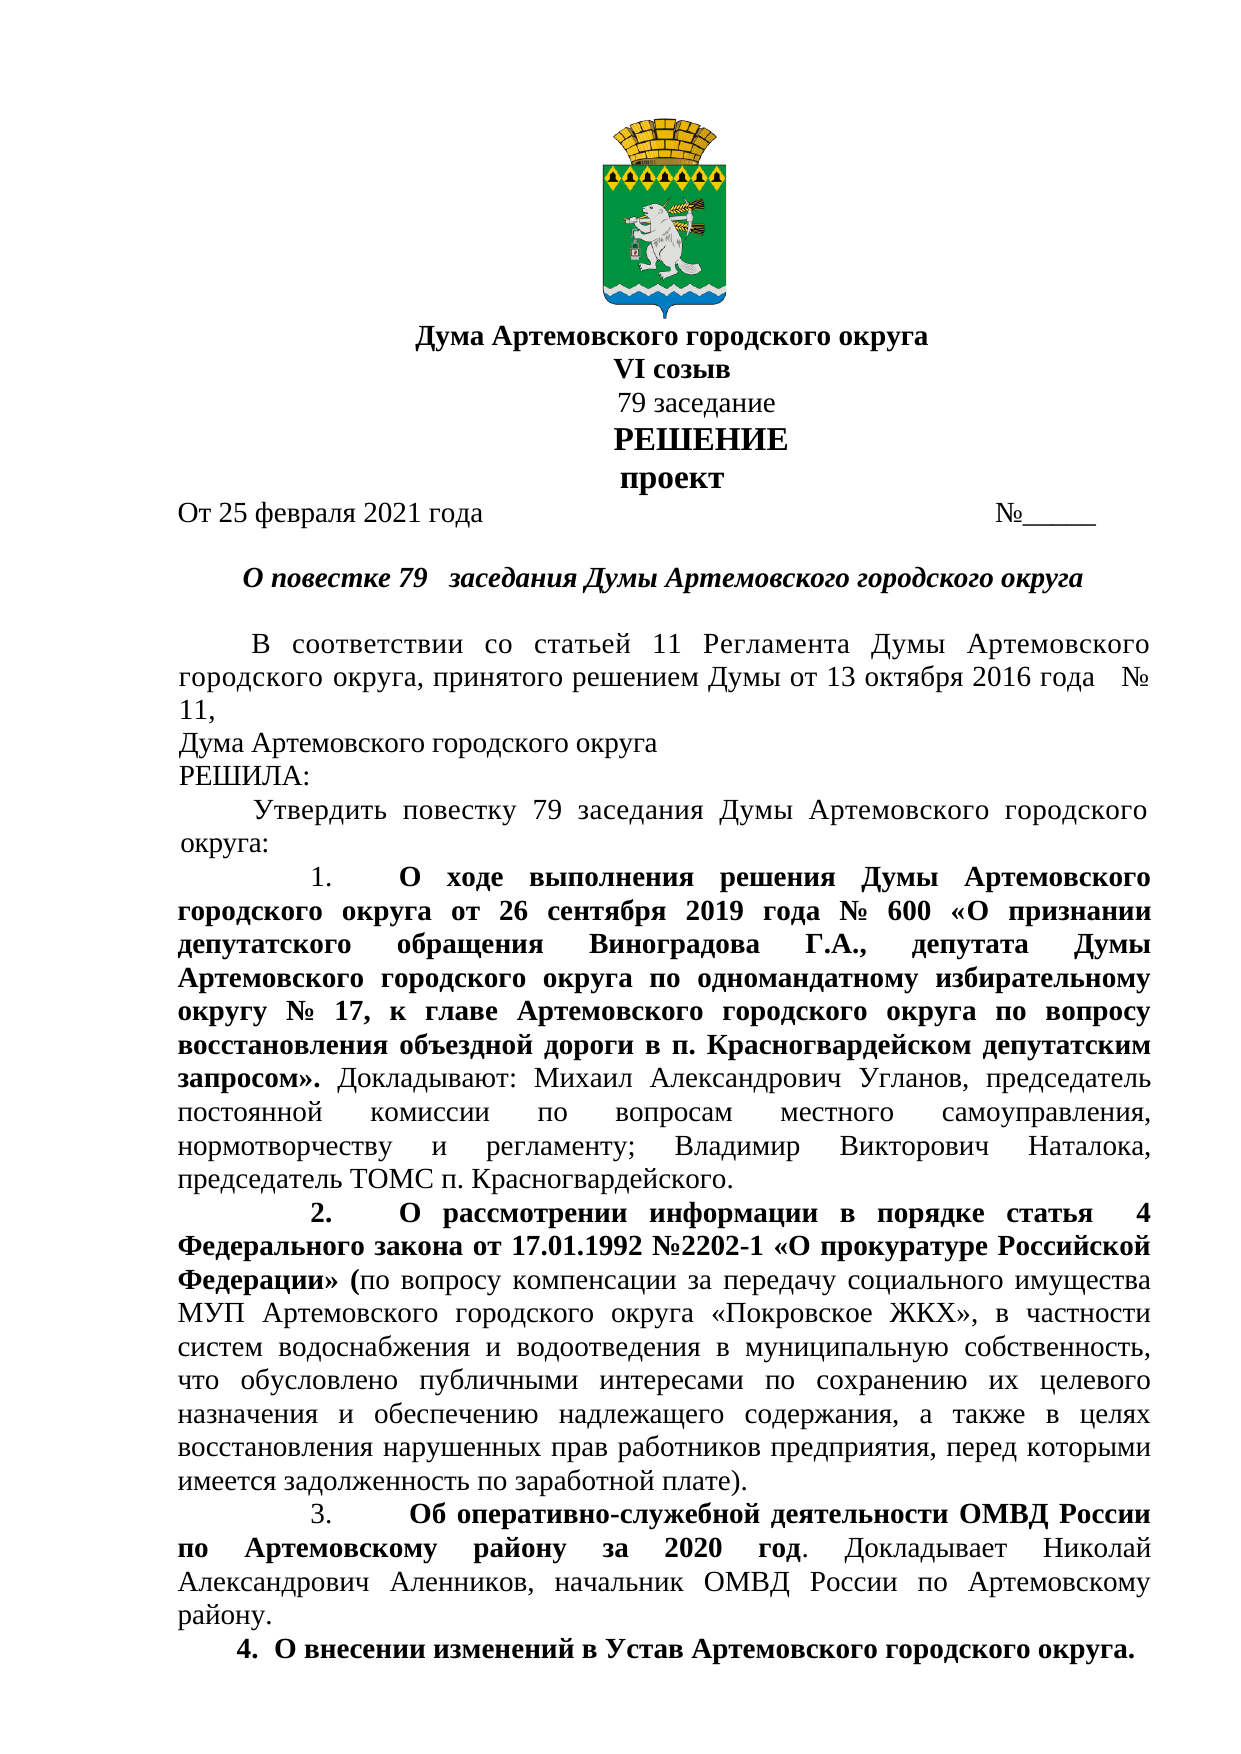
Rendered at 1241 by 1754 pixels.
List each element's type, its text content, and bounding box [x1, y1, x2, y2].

text В соответствии со статьей 11 Регламента Думы Артемовского городского округа, принятого решением Думы от 13 октября 2016 года № 11, [179, 627, 1152, 726]
text От 25 февраля 2021 года №_____ [177, 495, 1152, 529]
text проект [177, 457, 1152, 495]
text 79 заседание [177, 385, 1152, 419]
picture [602, 118, 727, 319]
text Дума Артемовского городского округа [179, 726, 1152, 759]
list О ходе выполнения решения Думы Артемовского городского округа от 26 сентября 2019 года № 600 «О признании депутатского обращения Виноградова Г.А., депутата Думы Артемовского городского округа по одномандатному избирательному округу № 17, к главе Артемовского городского округа по вопросу восстановления объездной дороги в п. Красногвардейском депутатским запросом». Докладывают: Михаил Александрович Угланов, председатель постоянной комиссии по вопросам местного самоуправления, нормотворчеству и регламенту; Владимир Викторович Наталока, председатель ТОМС п. Красногвардейского. [177, 859, 1152, 1195]
list О рассмотрении информации в порядке статья 4 Федерального закона от 17.01.1992 №2202-1 «О прокуратуре Российской Федерации» (по вопросу компенсации за передачу социального имущества МУП Артемовского городского округа «Покровское ЖКХ», в частности систем водоснабжения и водоотведения в муниципальную собственность, что обусловлено публичными интересами по сохранению их целевого назначения и обеспечению надлежащего содержания, а также в целях восстановления нарушенных прав работников предприятия, перед которыми имеется задолженность по заработной плате). [177, 1195, 1152, 1497]
list О внесении изменений в Устав Артемовского городского округа. [236, 1631, 1152, 1664]
list Об оперативно-служебной деятельности ОМВД России по Артемовскому району за 2020 год. Докладывает Николай Александрович Аленников, начальник ОМВД России по Артемовскому району. [177, 1497, 1152, 1631]
text Утвердить повестку 79 заседания Думы Артемовского городского округа: [180, 792, 1149, 859]
text РЕШЕНИЕ [177, 419, 1152, 457]
text Дума Артемовского городского округа [177, 318, 1152, 352]
text О повестке 79 заседания Думы Артемовского городского округа [177, 560, 1152, 594]
text VI созыв [177, 352, 1152, 385]
text РЕШИЛА: [179, 759, 1152, 792]
